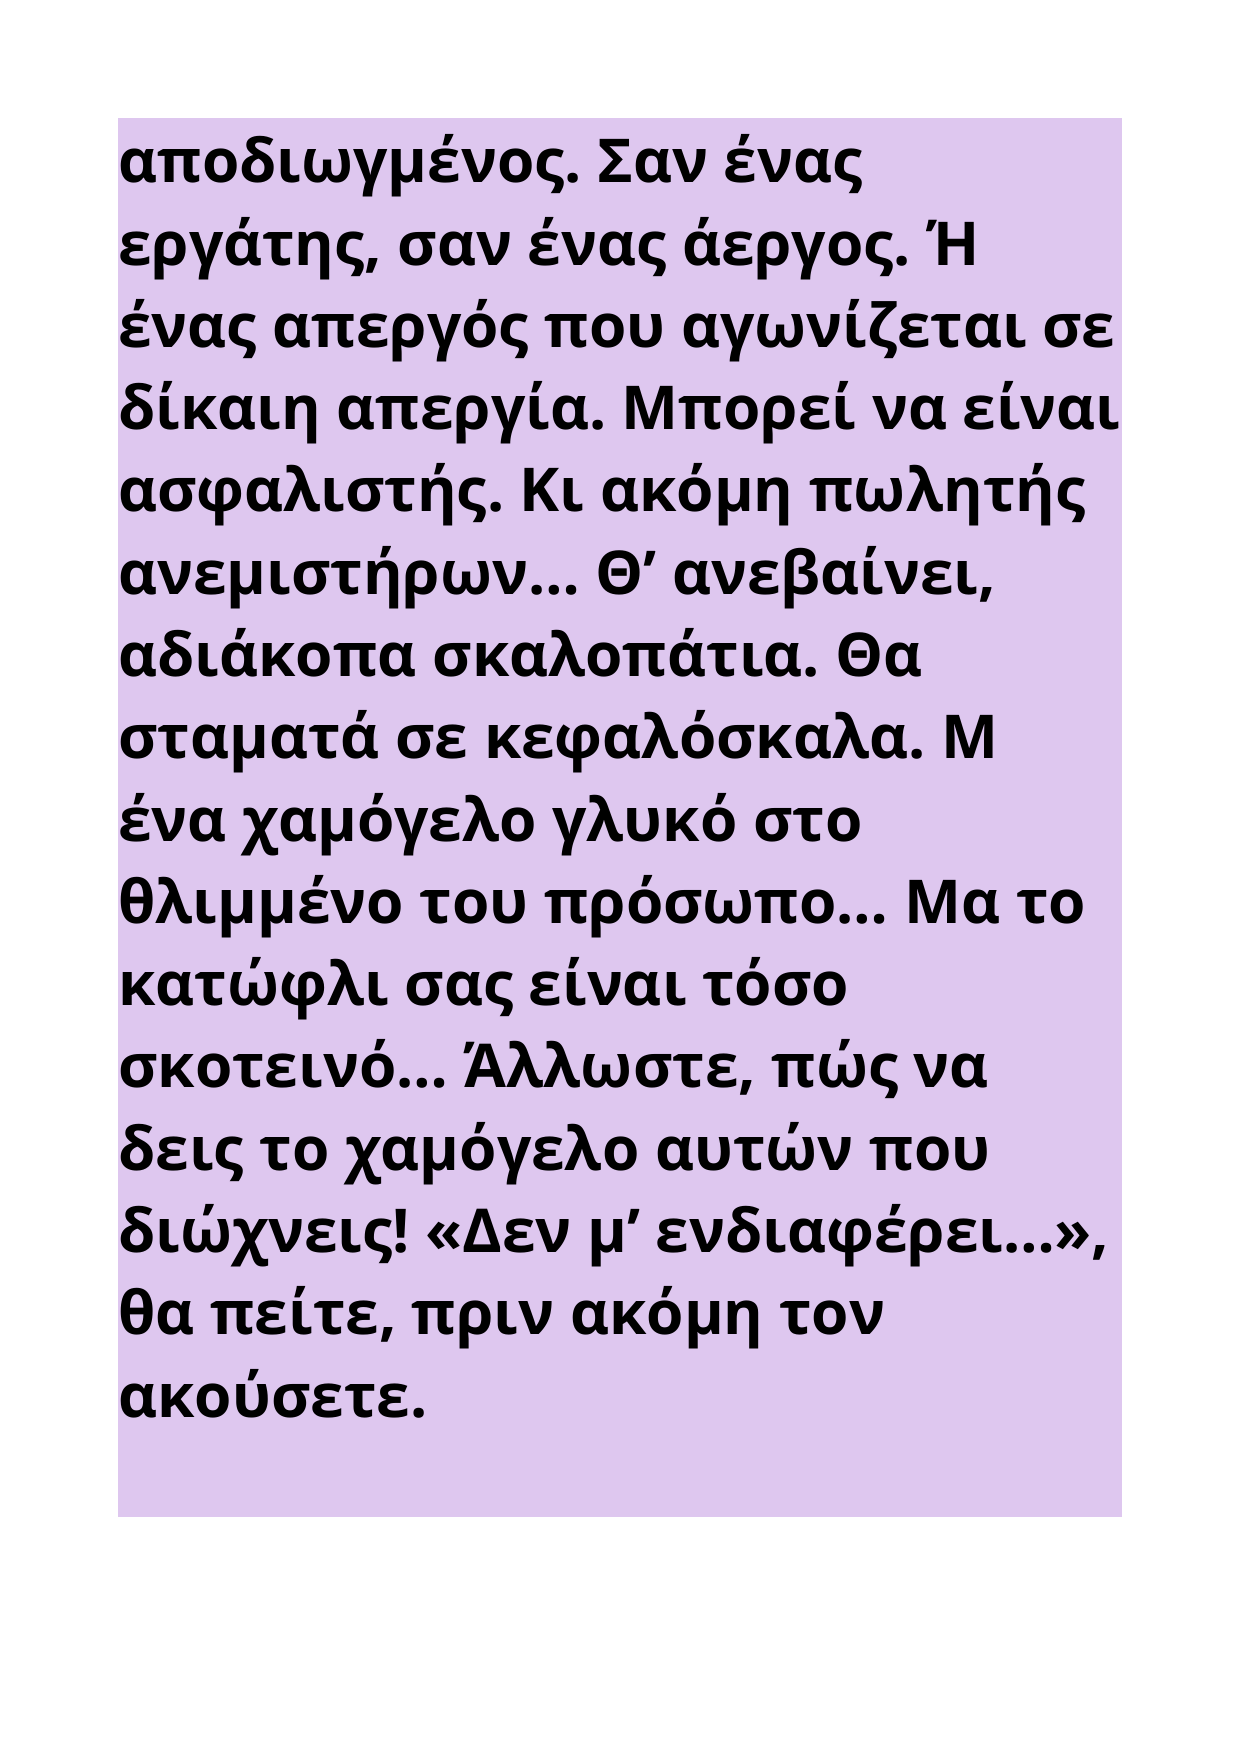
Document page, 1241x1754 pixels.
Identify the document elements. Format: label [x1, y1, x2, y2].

text [118, 118, 1122, 1435]
